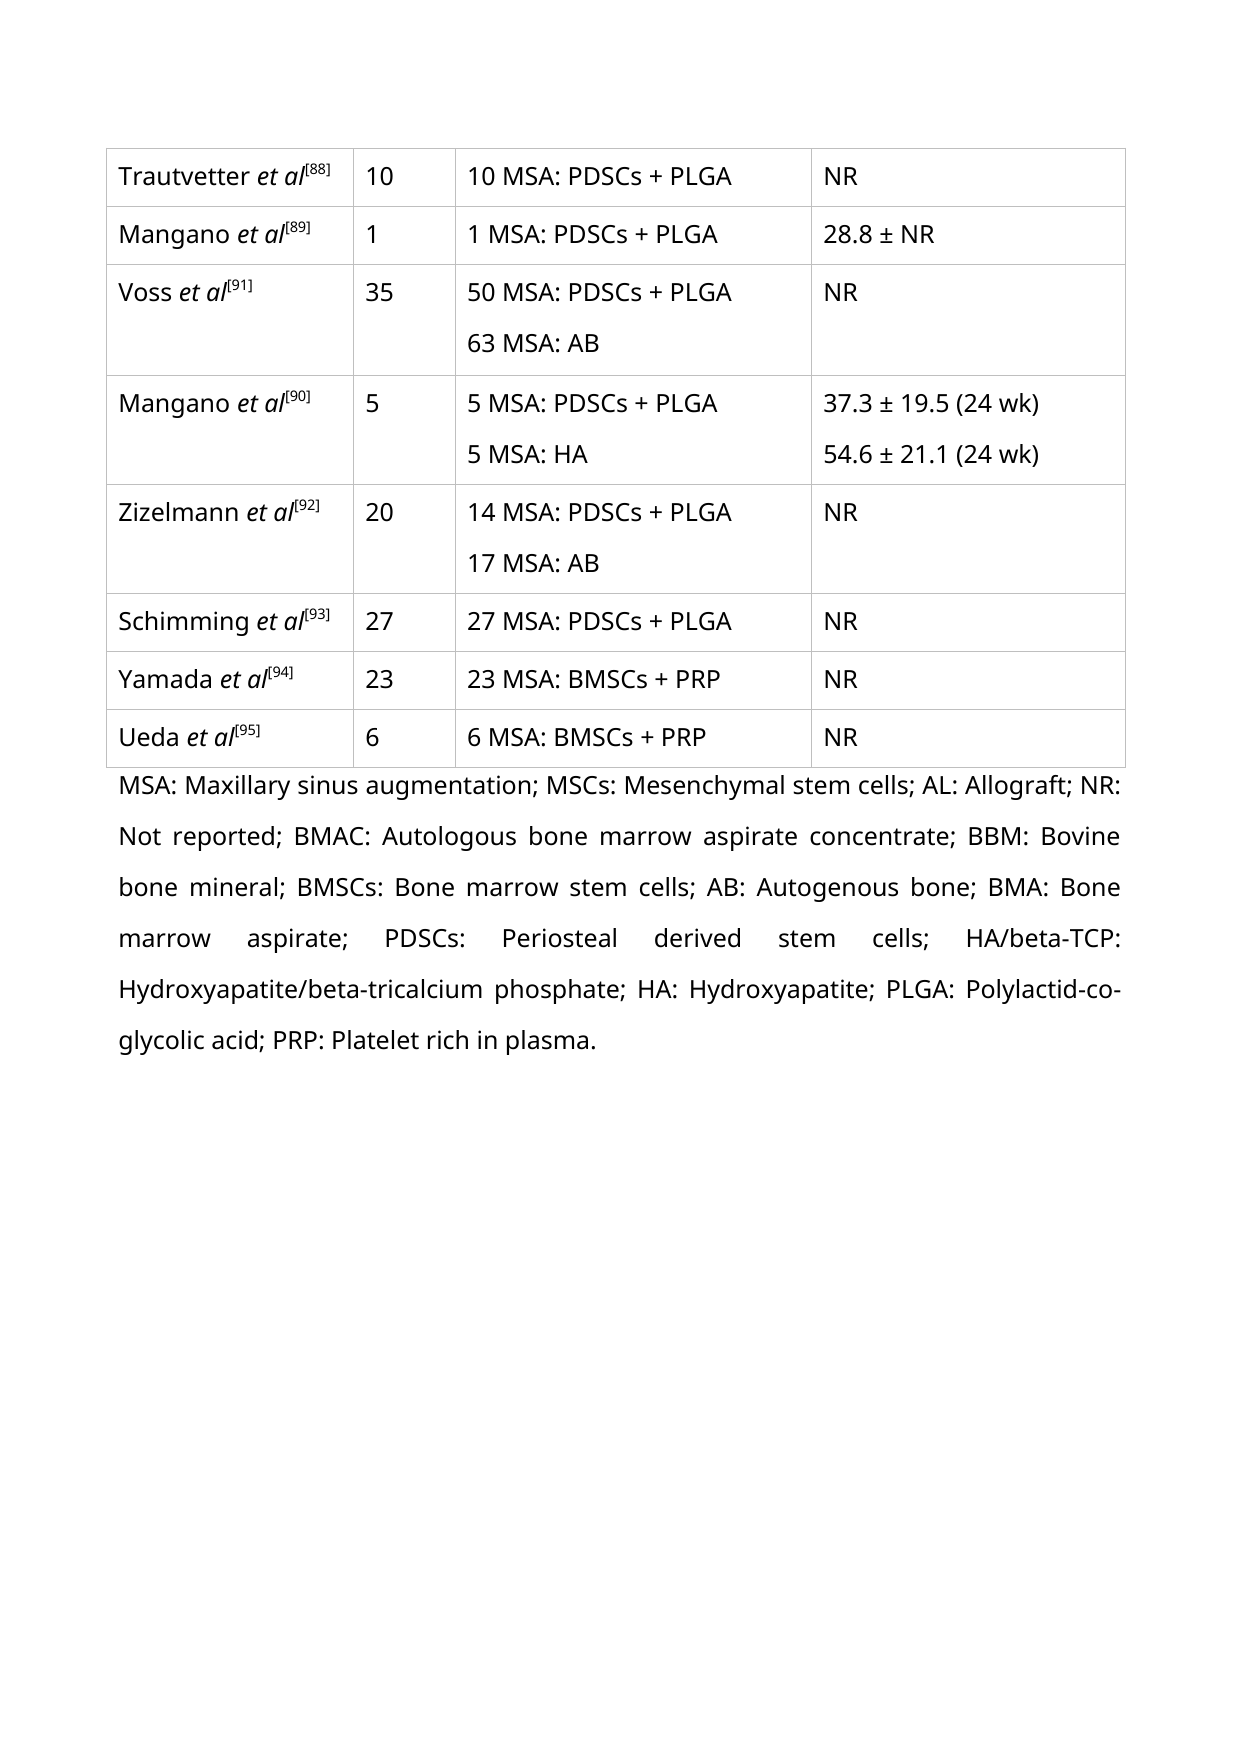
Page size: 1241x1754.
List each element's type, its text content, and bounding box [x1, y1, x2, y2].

table_cell 14 MSA: PDSCs + PLGA 17 MSA: AB [456, 485, 811, 593]
table_cell 27 [354, 594, 455, 651]
table_cell 6 MSA: BMSCs + PRP [456, 710, 811, 767]
table_cell Trautvetter et al[88] [107, 149, 353, 206]
table_cell NR [812, 594, 1125, 651]
table_cell 28.8 ± NR [812, 207, 1125, 264]
table_cell Schimming et al[93] [107, 594, 353, 651]
table_cell 20 [354, 485, 455, 593]
table_cell NR [812, 265, 1125, 374]
text MSA: Maxillary sinus augmentation; MSCs: Mesenchymal stem cells; AL: Allograft; NR: Not reported; BMAC: Autologous bone marrow aspirate concentrate; BBM: Bovine bone mineral; BMSCs: Bone marrow stem cells; AB: Autogenous bone; BMA: Bone marrow aspirate; PDSCs: Periosteal derived stem cells; HA/beta-TCP: Hydroxyapatite/beta-tricalcium phosphate; HA: Hydroxyapatite; PLGA: Polylactid-co-glycolic acid; PRP: Platelet rich in plasma. [118, 768, 1122, 1057]
table_cell 23 MSA: BMSCs + PRP [456, 652, 811, 709]
table_cell 27 MSA: PDSCs + PLGA [456, 594, 811, 651]
table_cell NR [812, 710, 1125, 767]
table_cell 5 MSA: PDSCs + PLGA 5 MSA: HA [456, 376, 811, 483]
table_cell NR [812, 485, 1125, 593]
table_cell NR [812, 652, 1125, 709]
table_cell 35 [354, 265, 455, 374]
table_cell Mangano et al[89] [107, 207, 353, 264]
table_cell 1 [354, 207, 455, 264]
table_cell Voss et al[91] [107, 265, 353, 374]
table_cell 10 [354, 149, 455, 206]
table_cell 37.3 ± 19.5 (24 wk) 54.6 ± 21.1 (24 wk) [812, 376, 1125, 483]
table_cell 23 [354, 652, 455, 709]
table_cell Ueda et al[95] [107, 710, 353, 767]
table_cell 1 MSA: PDSCs + PLGA [456, 207, 811, 264]
table_cell 6 [354, 710, 455, 767]
table_cell 5 [354, 376, 455, 483]
table_cell 10 MSA: PDSCs + PLGA [456, 149, 811, 206]
table_cell 50 MSA: PDSCs + PLGA 63 MSA: AB [456, 265, 811, 374]
table_cell Zizelmann et al[92] [107, 485, 353, 593]
table_cell Mangano et al[90] [107, 376, 353, 483]
table_cell NR [812, 149, 1125, 206]
table_cell Yamada et al[94] [107, 652, 353, 709]
